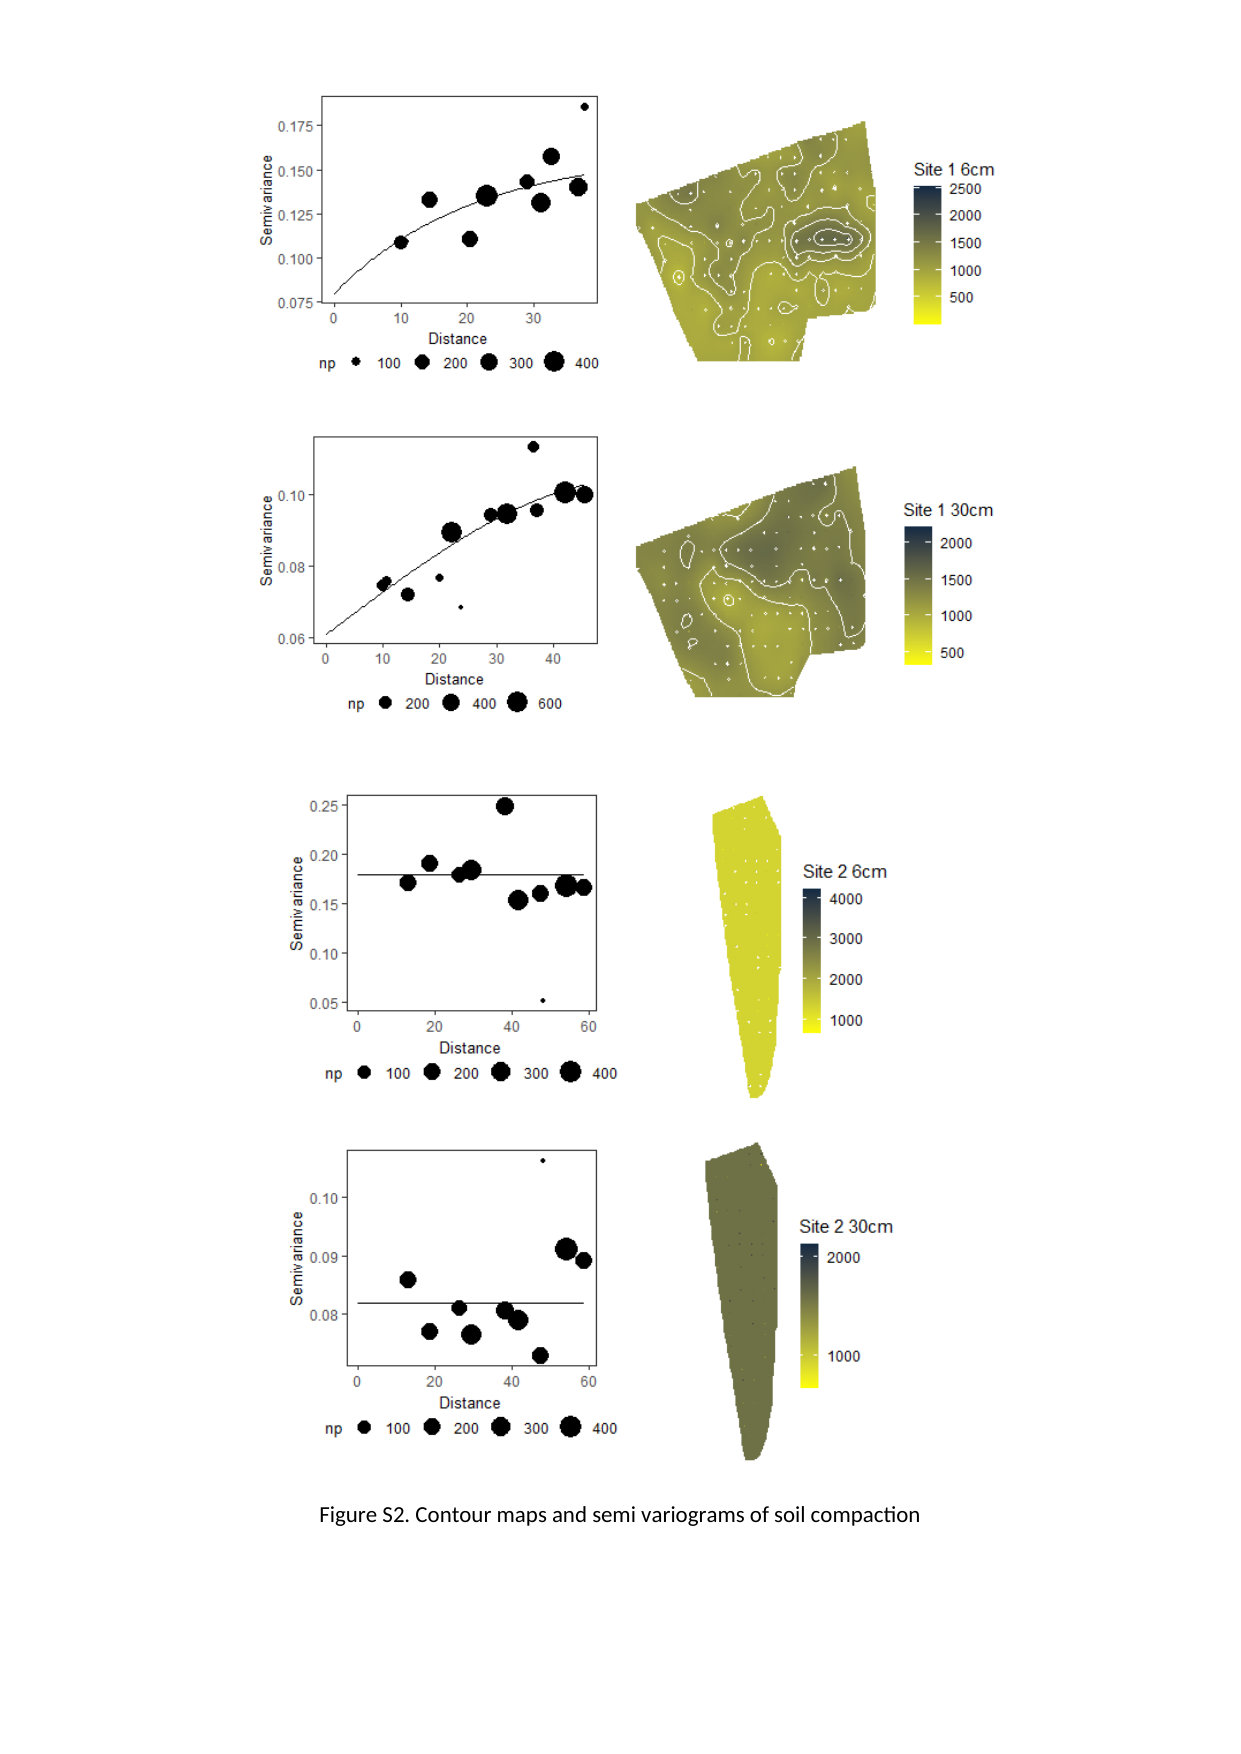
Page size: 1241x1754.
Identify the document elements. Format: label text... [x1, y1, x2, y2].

text Figure S2. Contour maps and semi variograms of soil compaction [75, 1501, 1165, 1528]
picture [235, 75, 1005, 755]
picture [265, 773, 975, 1482]
